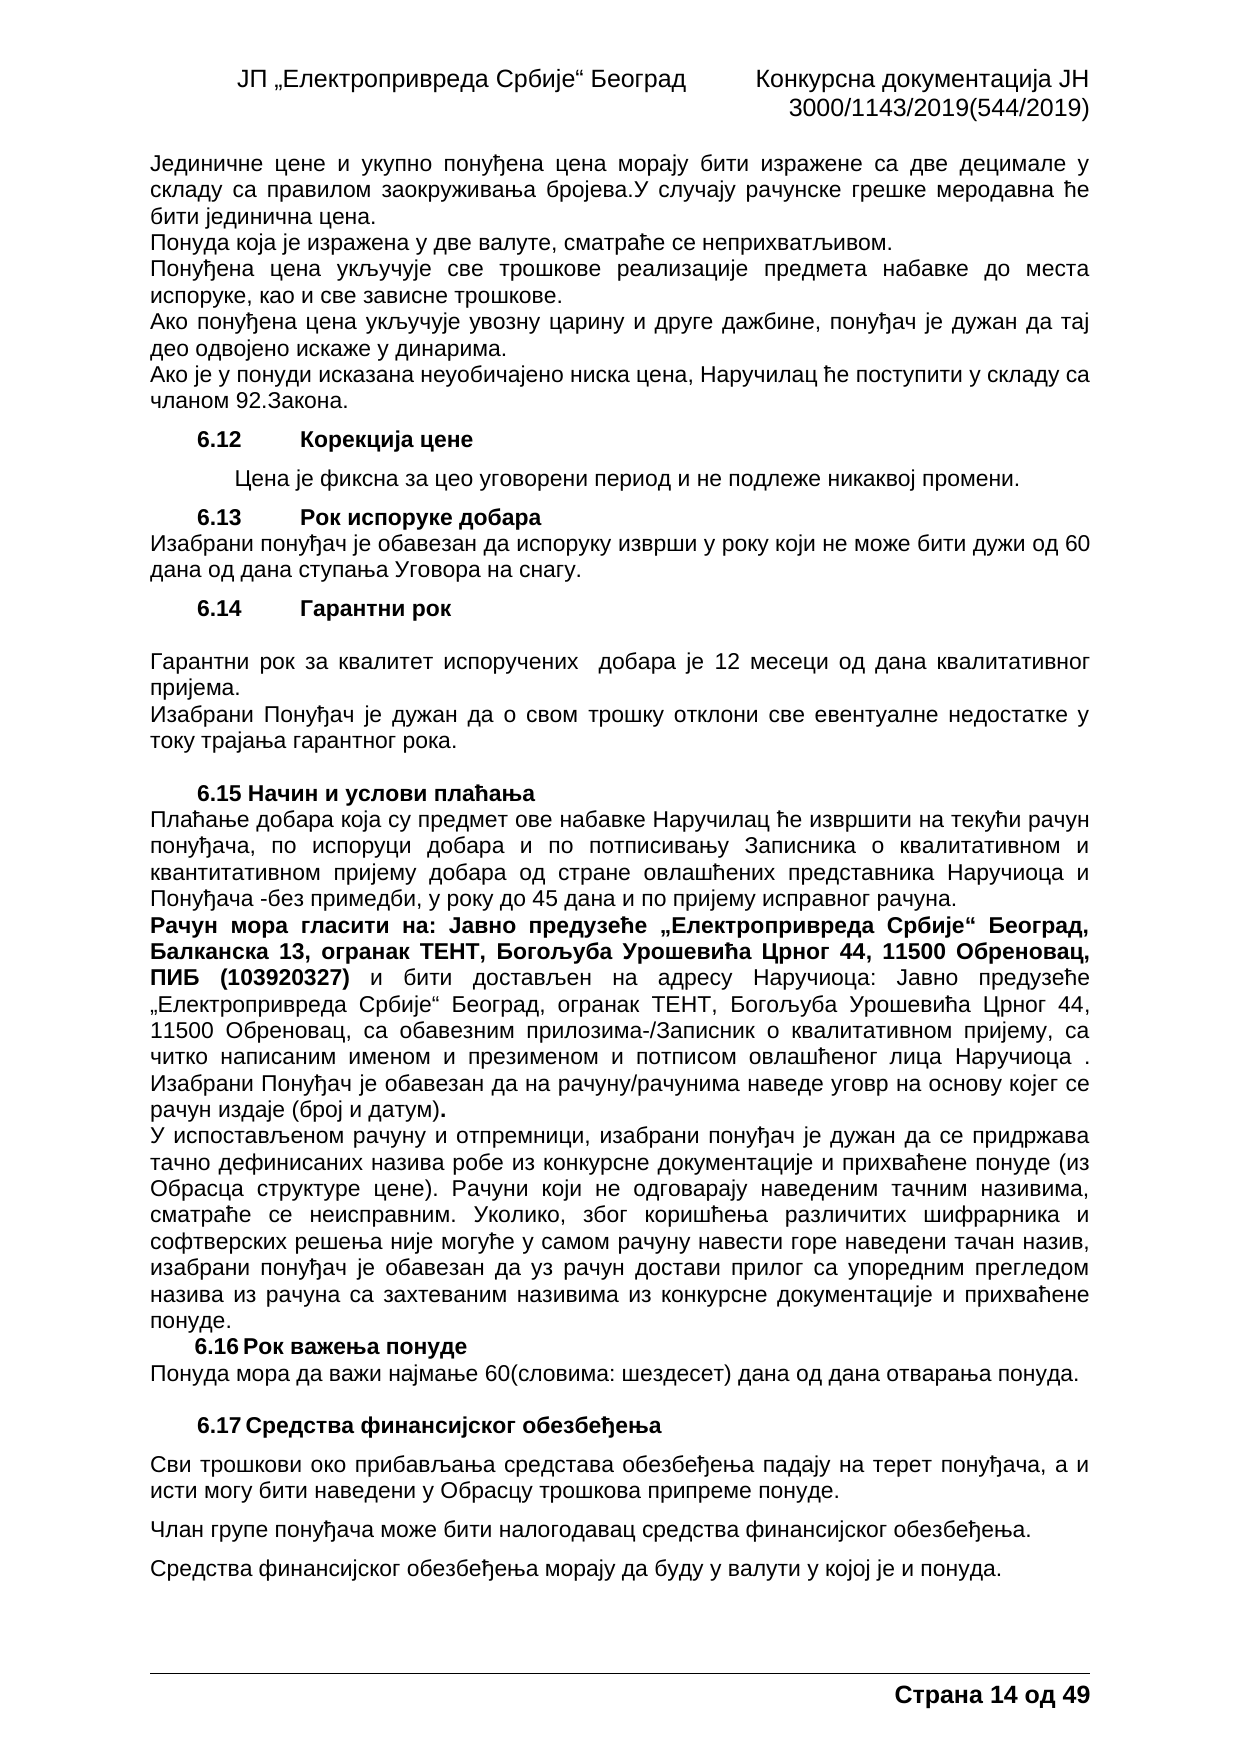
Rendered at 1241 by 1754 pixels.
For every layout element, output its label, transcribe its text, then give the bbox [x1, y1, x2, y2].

list Рок важења понуде [194, 1333, 1090, 1359]
text Ако понуђена цена укључује увозну царину и друге дажбине, понуђач је дужан да тај део одвојено искаже у динарима. [150, 308, 1090, 361]
text Рачун мора гласити на: Јавно предузеће „Електропривреда Србије“ Београд, Балканска 13, огранак ТЕНТ, Богољуба Урошевића Црног 44, 11500 Oбреновац, ПИБ (103920327) и бити достављен на адресу Наручиоца: Јавно предузеће „Електропривреда Србије“ Београд, огранак ТЕНТ, Богољуба Урошевића Црног 44, 11500 Oбреновац, са обавезним прилозима-/Записник о квалитативном пријему, са читко написаним именом и презименом и потписом овлашћеног лица Наручиоца . Изабрани Понуђач је обавезан да на рачуну/рачунима наведе уговр на основу којег се рачун издаје (број и датум). [150, 912, 1090, 1122]
subtitle Рок испоруке добара [197, 504, 1090, 530]
list Изабрани понуђач је обавезан да испоруку изврши у року који не може бити дужи од 60 дана од дана ступања Уговора на снагу. [150, 530, 1090, 583]
text Изабрани Понуђач је дужан да о свом трошку отклони све евентуалне недостатке у току трајања гарантног рока. [150, 701, 1090, 753]
text Средства финансијског обезбеђења морају да буду у валути у којој је и понуда. [150, 1555, 1090, 1582]
text Ако је у понуди исказана неуобичајено ниска цена, Наручилац ће поступити у складу са чланом 92.Закона. [150, 361, 1090, 413]
subtitle Гарантни рок [197, 595, 1090, 622]
text Јединичне цене и укупно понуђена цена морају бити изражене са две децимале у складу са правилом заокруживања бројева.У случају рачунске грешке меродавна ће бити јединична цена. [150, 150, 1090, 229]
text Понуда која је изражена у две валуте, сматраће се неприхватљивом. [150, 229, 1090, 255]
text У испостављеном рачуну и отпремници, изабрани понуђач је дужан да се придржава тачно дефинисаних назива робе из конкурсне документације и прихваћене понуде (из Обрасца структуре цене). Рачуни који не одговарају наведеним тачним називима, сматраће се неисправним. Уколико, због коришћења различитих шифрарника и софтверских решења није могуће у самом рачуну навести горе наведени тачан назив, изабрани понуђач је обавезан да уз рачун достави прилог са упоредним прегледом назива из рачуна са захтеваним називима из конкурсне документације и прихваћене понуде. [150, 1122, 1090, 1333]
text Плаћање добара која су предмет ове набавке Наручилац ће извршити на текући рачун понуђача, по испоруци добара и по потписивању Записника о квалитативном и квантитативном пријему добара од стране овлашћених представника Наручиоца и Понуђача -без примедби, у року до 45 дана и по пријему исправног рачуна. [150, 806, 1090, 912]
list Средства финансијског обезбеђења [197, 1412, 1090, 1439]
text Понуђена цена укључује све трошкове реализације предмета набавке до места испоруке, као и све зависне трошкове. [150, 255, 1090, 308]
subtitle Корекција цене [197, 426, 1090, 452]
text Члан групе понуђача може бити налогодавац средства финансијског обезбеђења. [150, 1516, 1090, 1543]
text 6.15 Начин и услови плаћања [197, 780, 1090, 806]
text Понуда мора да важи најмање 60(словима: шездесет) дана од дана отварања понуда. [150, 1359, 1090, 1386]
text Сви трошкови око прибављања средстава обезбеђења падају на терет понуђача, а и исти могу бити наведени у Обрасцу трошкова припреме понуде. [150, 1451, 1090, 1504]
subtitle Цена је фиксна за цео уговорени период и не подлеже никаквој промени. [234, 465, 1090, 491]
text Гарантни рок за квалитет испоручених добара je 12 месеци од дана квалитативног пријема. [150, 648, 1090, 701]
